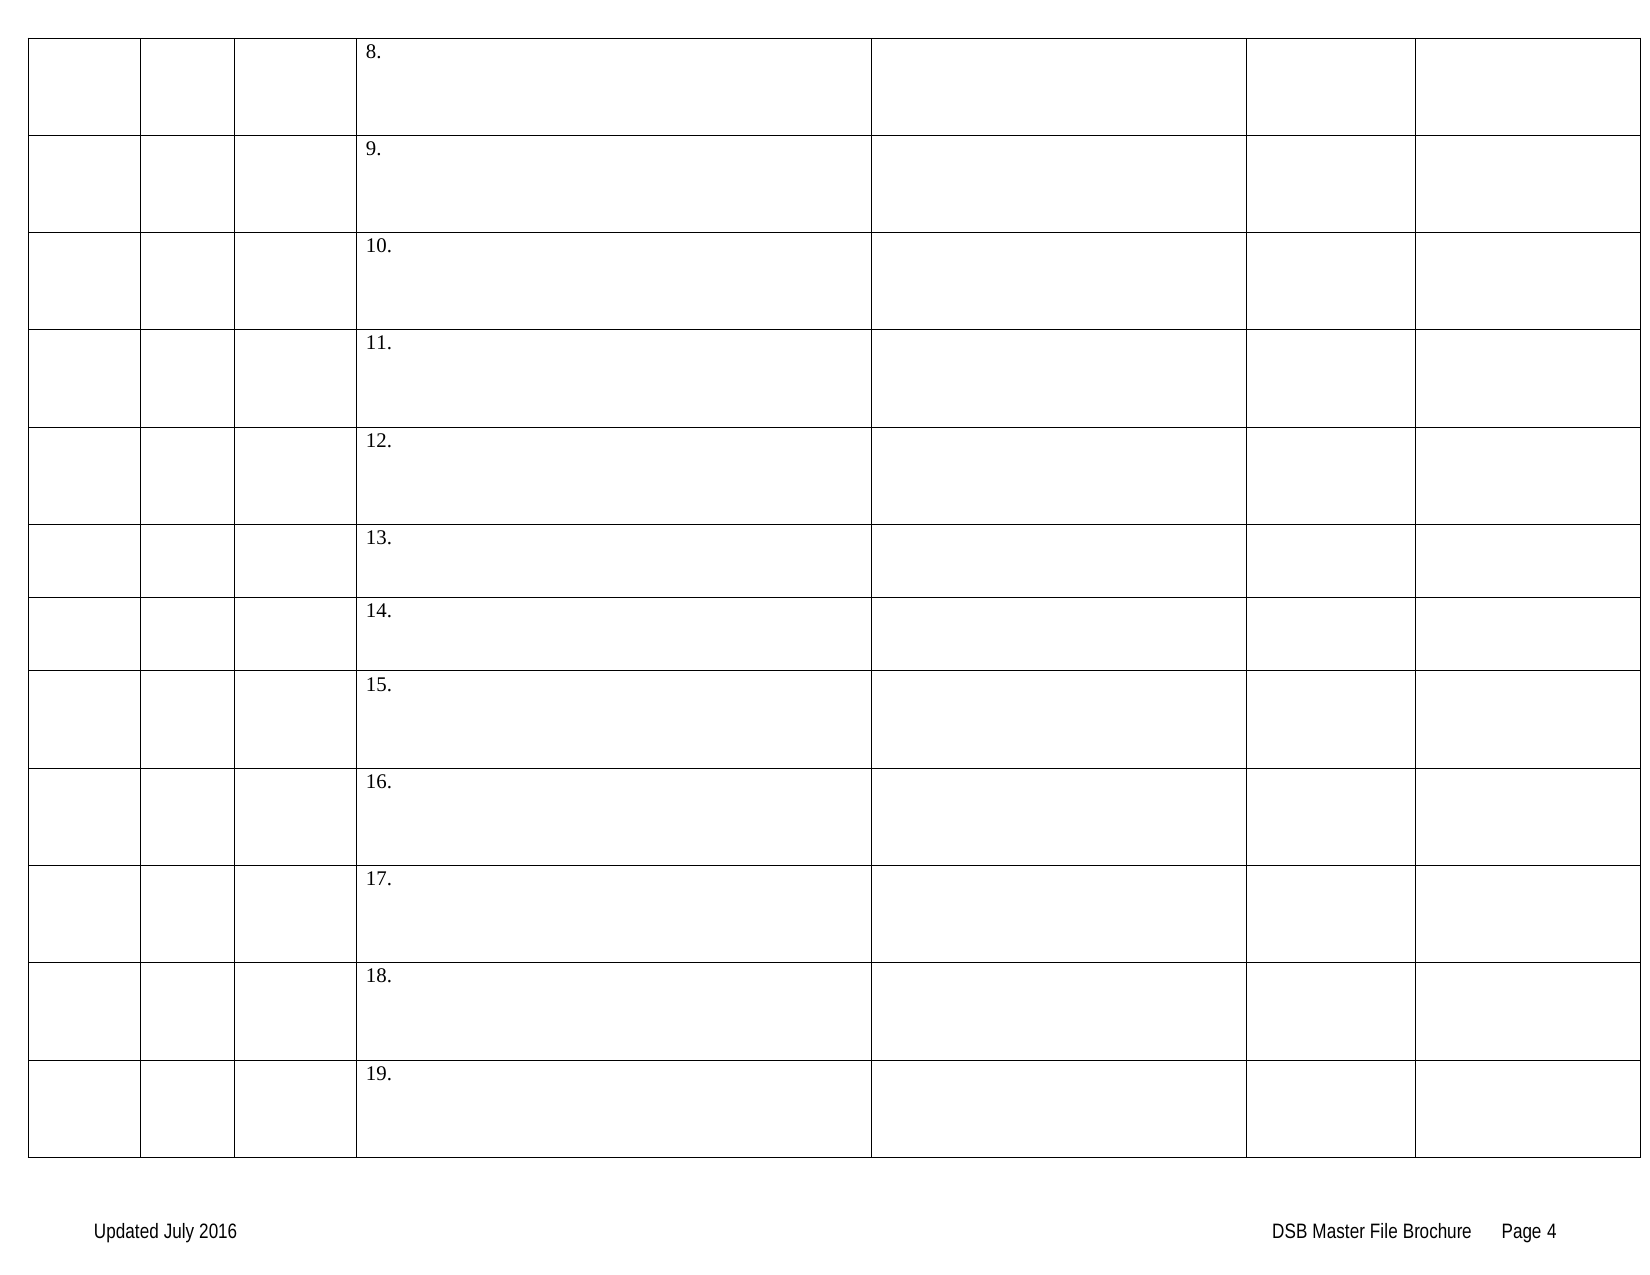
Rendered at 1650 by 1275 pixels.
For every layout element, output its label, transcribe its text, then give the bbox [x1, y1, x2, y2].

table_cell [29, 1061, 140, 1157]
table_cell [872, 769, 1246, 865]
table_cell [141, 866, 234, 962]
table_cell [1416, 963, 1640, 1059]
table_cell [1247, 598, 1415, 670]
table_cell [141, 598, 234, 670]
table_cell [29, 769, 140, 865]
table_cell [235, 428, 356, 524]
table_cell [872, 525, 1246, 597]
table_cell [872, 598, 1246, 670]
table_cell [141, 428, 234, 524]
table_cell [235, 671, 356, 768]
table_cell [141, 330, 234, 427]
table_cell [403, 598, 871, 670]
table_cell [235, 525, 356, 597]
table_cell [29, 671, 140, 768]
table_cell [1247, 233, 1415, 329]
table_cell 12. [357, 428, 403, 524]
table_cell [1416, 233, 1640, 329]
table_cell [403, 136, 871, 232]
table_cell [872, 136, 1246, 232]
table_cell [872, 1061, 1246, 1157]
table_cell [1247, 330, 1415, 427]
table_cell 13. [357, 525, 403, 597]
table_cell [141, 671, 234, 768]
table_cell [141, 39, 234, 135]
table_cell [403, 330, 871, 427]
table_cell [29, 525, 140, 597]
table_cell [403, 525, 871, 597]
table_cell [29, 233, 140, 329]
table_cell [235, 136, 356, 232]
table_cell [141, 963, 234, 1059]
table_cell [141, 233, 234, 329]
table_cell [1247, 525, 1415, 597]
table_cell [141, 1061, 234, 1157]
table_cell 18. [357, 963, 403, 1059]
table_cell [29, 428, 140, 524]
table_cell 19. [357, 1061, 403, 1157]
table_cell [235, 1061, 356, 1157]
table_cell [403, 866, 871, 962]
table_cell [1247, 136, 1415, 232]
table_cell [1416, 330, 1640, 427]
table_cell [1247, 769, 1415, 865]
table_cell [1247, 963, 1415, 1059]
table_cell [235, 598, 356, 670]
table_cell 8. [357, 39, 403, 135]
table_cell [872, 866, 1246, 962]
table_cell 15. [357, 671, 403, 768]
table_cell [1416, 598, 1640, 670]
table_cell [29, 866, 140, 962]
table_cell [403, 428, 871, 524]
table_cell [235, 866, 356, 962]
table_cell [1416, 39, 1640, 135]
table_cell [1416, 1061, 1640, 1157]
table_cell [141, 525, 234, 597]
table_cell [1247, 428, 1415, 524]
table_cell [1247, 39, 1415, 135]
table_cell 11. [357, 330, 403, 427]
table_cell [872, 671, 1246, 768]
table_cell [872, 330, 1246, 427]
table_cell [1416, 866, 1640, 962]
table_cell [872, 233, 1246, 329]
table_cell [1247, 671, 1415, 768]
table_cell [1247, 1061, 1415, 1157]
table_cell [1416, 769, 1640, 865]
table_cell [29, 136, 140, 232]
table_cell [29, 330, 140, 427]
table_cell 17. [357, 866, 403, 962]
table_cell [235, 330, 356, 427]
table_cell [235, 963, 356, 1059]
table_cell [403, 769, 871, 865]
table_cell 16. [357, 769, 403, 865]
table_cell [872, 428, 1246, 524]
table_cell [1416, 136, 1640, 232]
table_cell 9. [357, 136, 403, 232]
table_cell 10. [357, 233, 403, 329]
table_cell [29, 598, 140, 670]
table_cell [1416, 525, 1640, 597]
table_cell 14. [357, 598, 403, 670]
table_cell [403, 1061, 871, 1157]
table_cell [1416, 671, 1640, 768]
table_cell [235, 769, 356, 865]
table_cell [1247, 866, 1415, 962]
table_cell [29, 39, 140, 135]
table_cell [141, 136, 234, 232]
table_cell [235, 233, 356, 329]
table_cell [403, 233, 871, 329]
table_cell [235, 39, 356, 135]
table_cell [403, 39, 871, 135]
table_cell [141, 769, 234, 865]
table_cell [872, 963, 1246, 1059]
table_cell [403, 671, 871, 768]
table_cell [872, 39, 1246, 135]
table_cell [403, 963, 871, 1059]
table_cell [29, 963, 140, 1059]
table_cell [1416, 428, 1640, 524]
